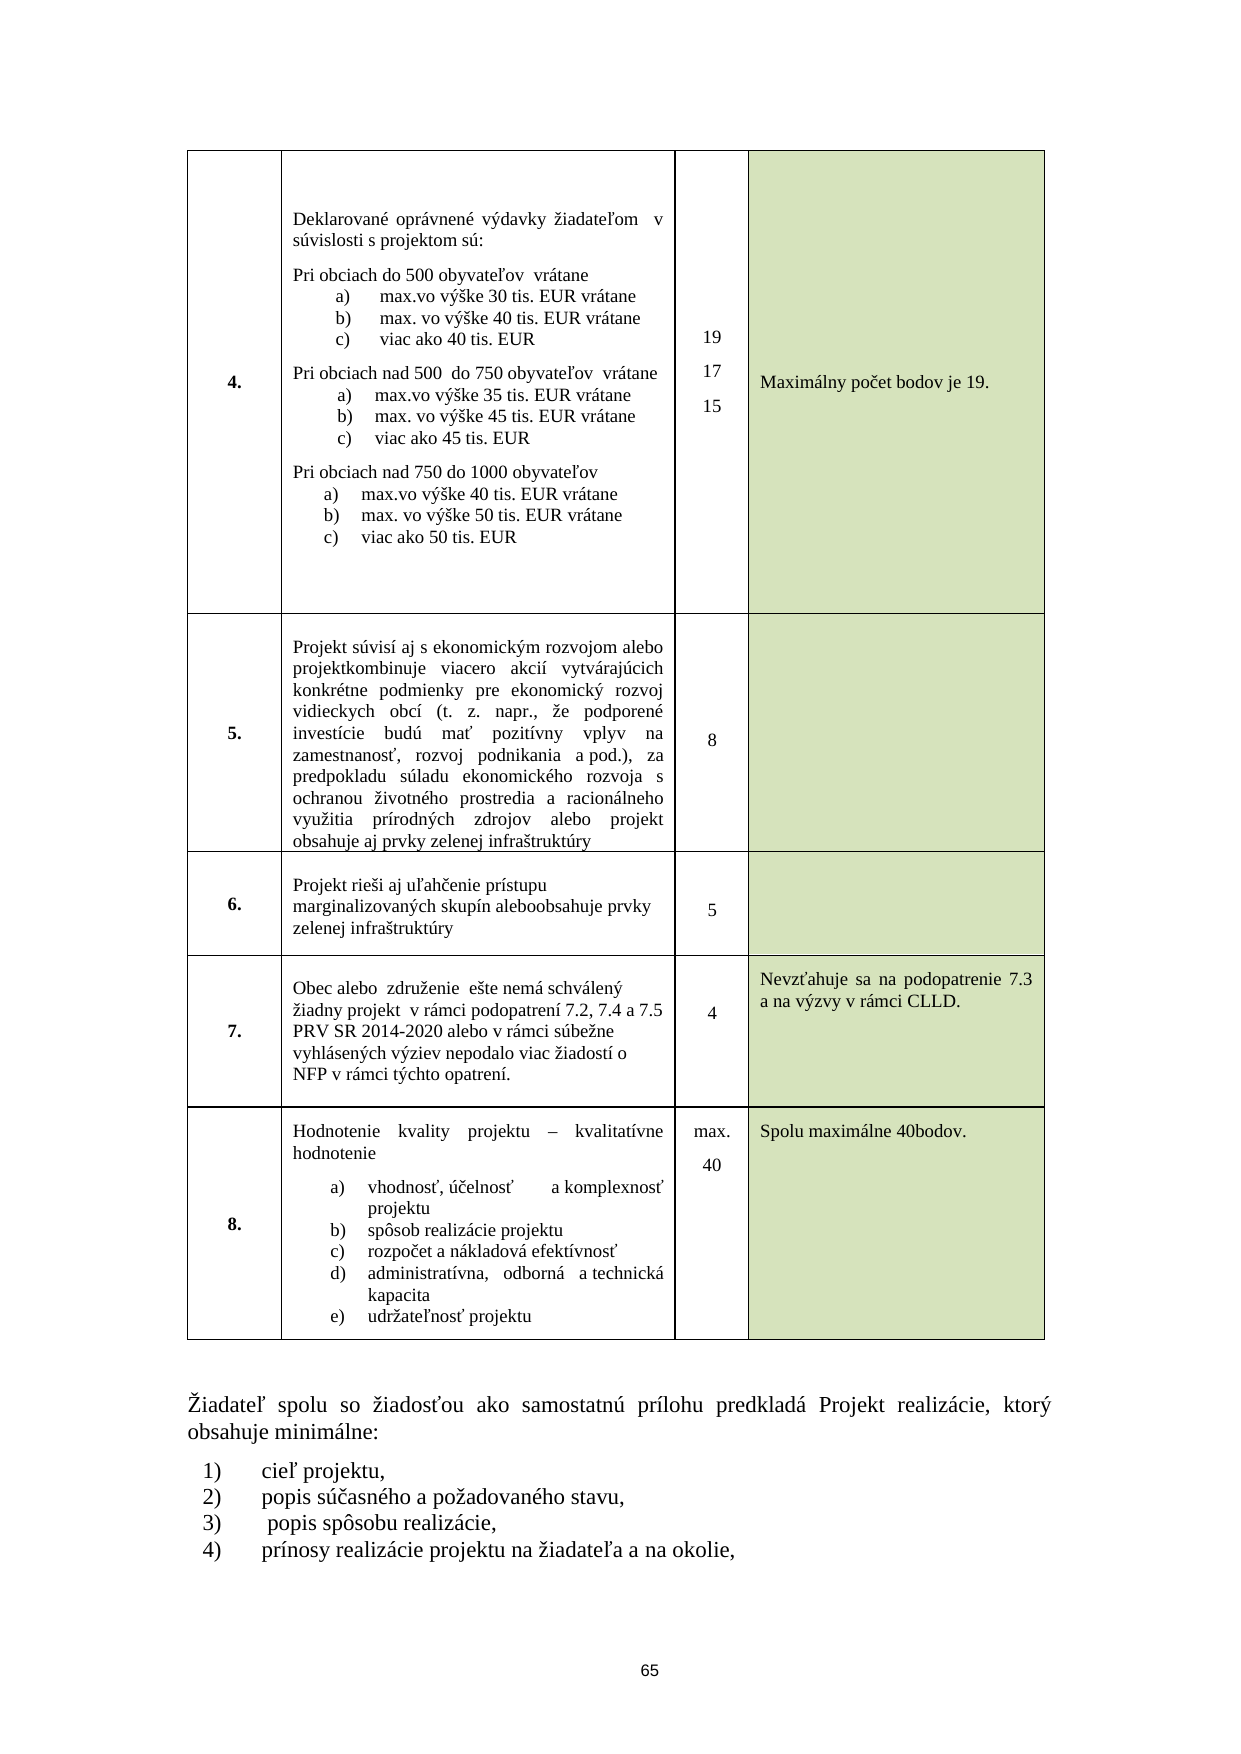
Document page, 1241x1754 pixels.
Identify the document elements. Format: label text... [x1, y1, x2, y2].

list popis spôsobu realizácie, [202, 1509, 1053, 1536]
table_cell 4. [188, 151, 281, 613]
table_cell max. 40 [676, 1108, 748, 1339]
table_cell [749, 852, 1044, 954]
text Žiadateľ spolu so žiadosťou ako samostatnú prílohu predkladá Projekt realizácie, ktorý obsahuje minimálne: [187, 1391, 1053, 1444]
table_cell Deklarované oprávnené výdavky žiadateľom v súvislosti s projektom sú: Pri obciach do 500 obyvateľov vrátane max.vo výške 30 tis. EUR vrátane max. vo výške 40 tis. EUR vrátane viac ako 40 tis. EUR Pri obciach nad 500 do 750 obyvateľov vrátane max.vo výške 35 tis. EUR vrátane max. vo výške 45 tis. EUR vrátane viac ako 45 tis. EUR Pri obciach nad 750 do 1000 obyvateľov max.vo výške 40 tis. EUR vrátane max. vo výške 50 tis. EUR vrátane viac ako 50 tis. EUR [282, 151, 674, 613]
table_cell 8 [676, 614, 748, 851]
table_cell Spolu maximálne 40bodov. [749, 1108, 1044, 1339]
table_cell Obec alebo združenie ešte nemá schválený žiadny projekt v rámci podopatrení 7.2, 7.4 a 7.5 PRV SR 2014-2020 alebo v rámci súbežne vyhlásených výziev nepodalo viac žiadostí o NFP v rámci týchto opatrení. [282, 956, 674, 1106]
table_cell 5 [676, 852, 748, 954]
table_cell 6. [188, 852, 281, 954]
table_cell 8. [188, 1108, 281, 1339]
table_cell 4 [676, 956, 748, 1106]
table_cell 19 17 15 [676, 151, 748, 613]
list popis súčasného a požadovaného stavu, [202, 1483, 1053, 1509]
list prínosy realizácie projektu na žiadateľa a na okolie, [202, 1536, 1053, 1562]
table_cell 5. [188, 614, 281, 851]
table_cell Projekt súvisí aj s ekonomickým rozvojom alebo projektkombinuje viacero akcií vytvárajúcich konkrétne podmienky pre ekonomický rozvoj vidieckych obcí (t. z. napr., že podporené investície budú mať pozitívny vplyv na zamestnanosť, rozvoj podnikania a pod.), za predpokladu súladu ekonomického rozvoja s ochranou životného prostredia a racionálneho využitia prírodných zdrojov alebo projekt obsahuje aj prvky zelenej infraštruktúry [282, 614, 674, 851]
table_cell 7. [188, 956, 281, 1106]
table_cell Maximálny počet bodov je 19. [749, 151, 1044, 613]
table_cell Nevzťahuje sa na podopatrenie 7.3 a na výzvy v rámci CLLD. [749, 956, 1044, 1106]
table_cell [749, 614, 1044, 851]
table_cell Projekt rieši aj uľahčenie prístupu marginalizovaných skupín aleboobsahuje prvky zelenej infraštruktúry [282, 852, 674, 954]
table_cell Hodnotenie kvality projektu – kvalitatívne hodnotenie vhodnosť, účelnosť a komplexnosť projektu spôsob realizácie projektu rozpočet a nákladová efektívnosť administratívna, odborná a technická kapacita udržateľnosť projektu [282, 1108, 674, 1339]
list cieľ projektu, [202, 1457, 1053, 1483]
